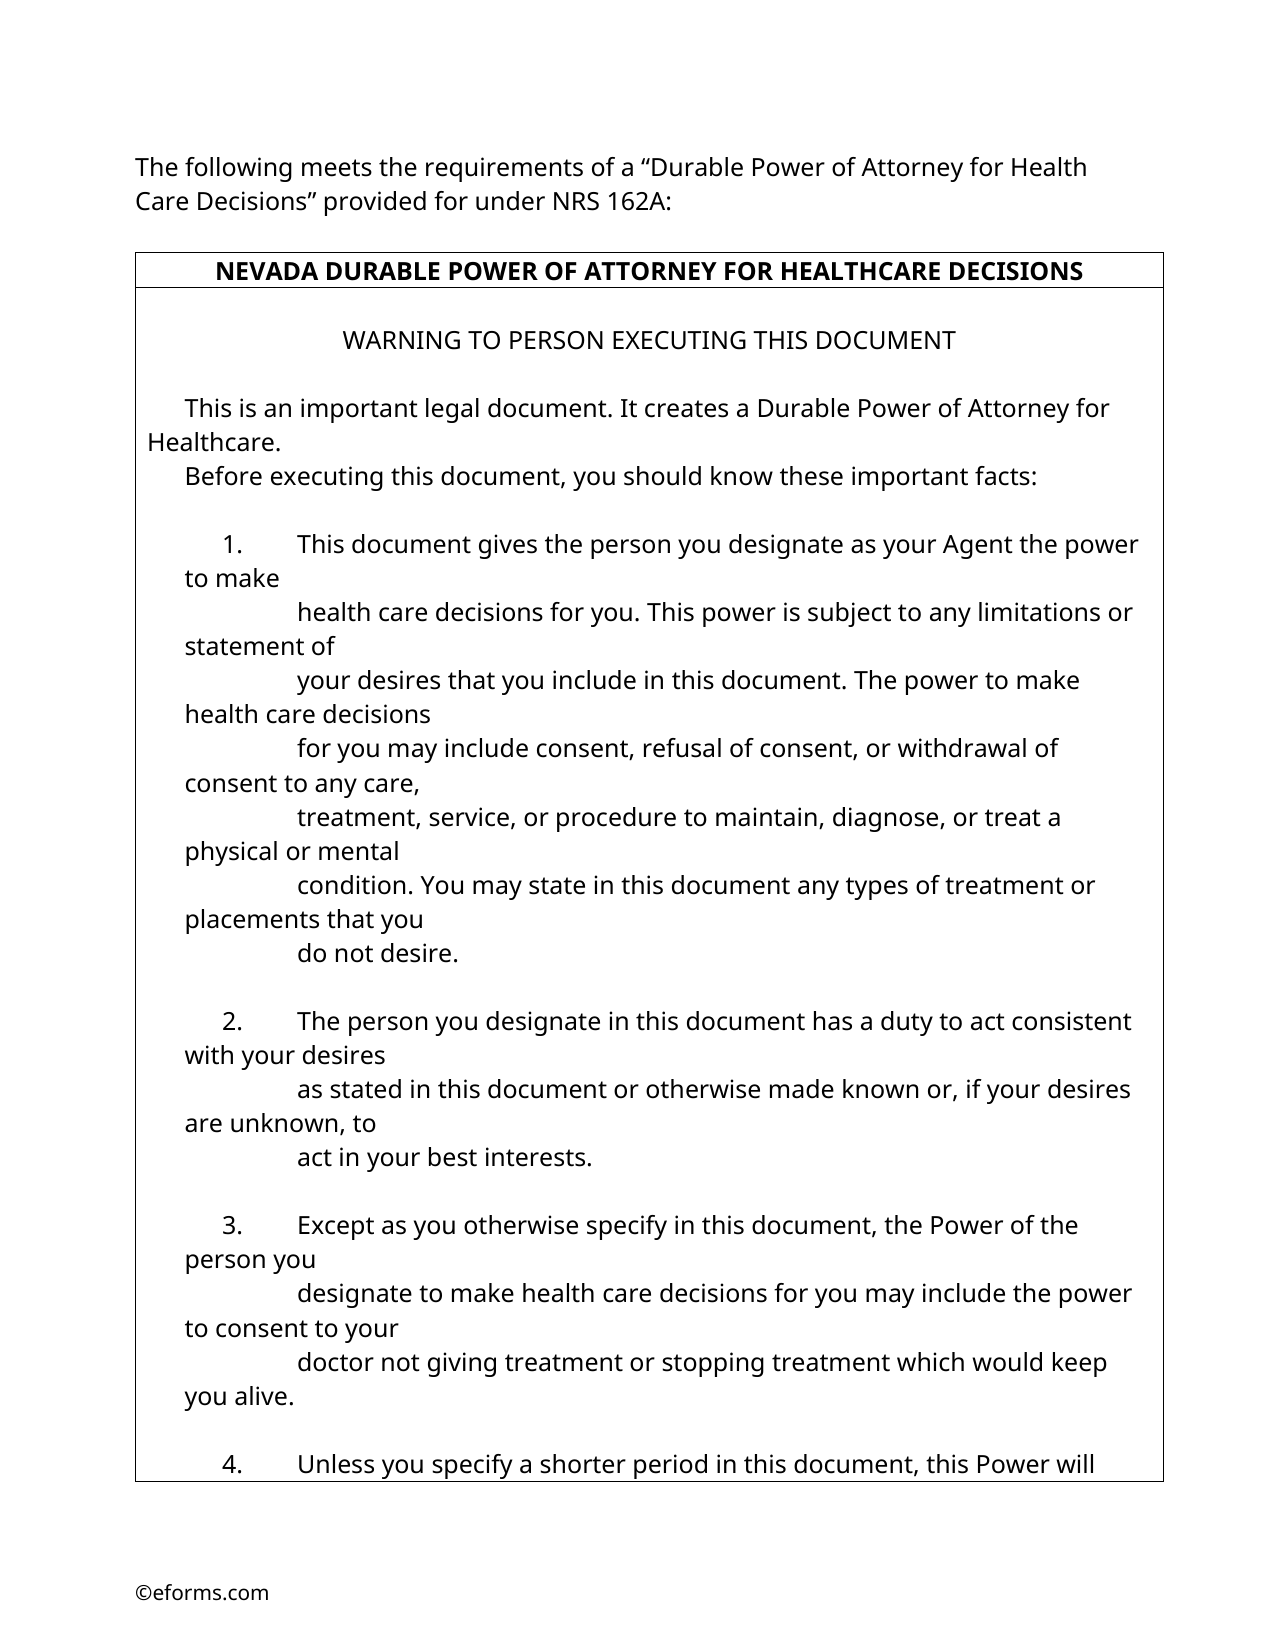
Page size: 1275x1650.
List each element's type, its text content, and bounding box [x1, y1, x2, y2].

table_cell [136, 288, 1163, 1481]
table_header NEVADA DURABLE POWER OF ATTORNEY FOR HEALTHCARE DECISIONS [136, 253, 1163, 287]
text The following meets the requirements of a “Durable Power of Attorney for Health Care Decisions” provided for under NRS 162A: [135, 150, 1140, 218]
